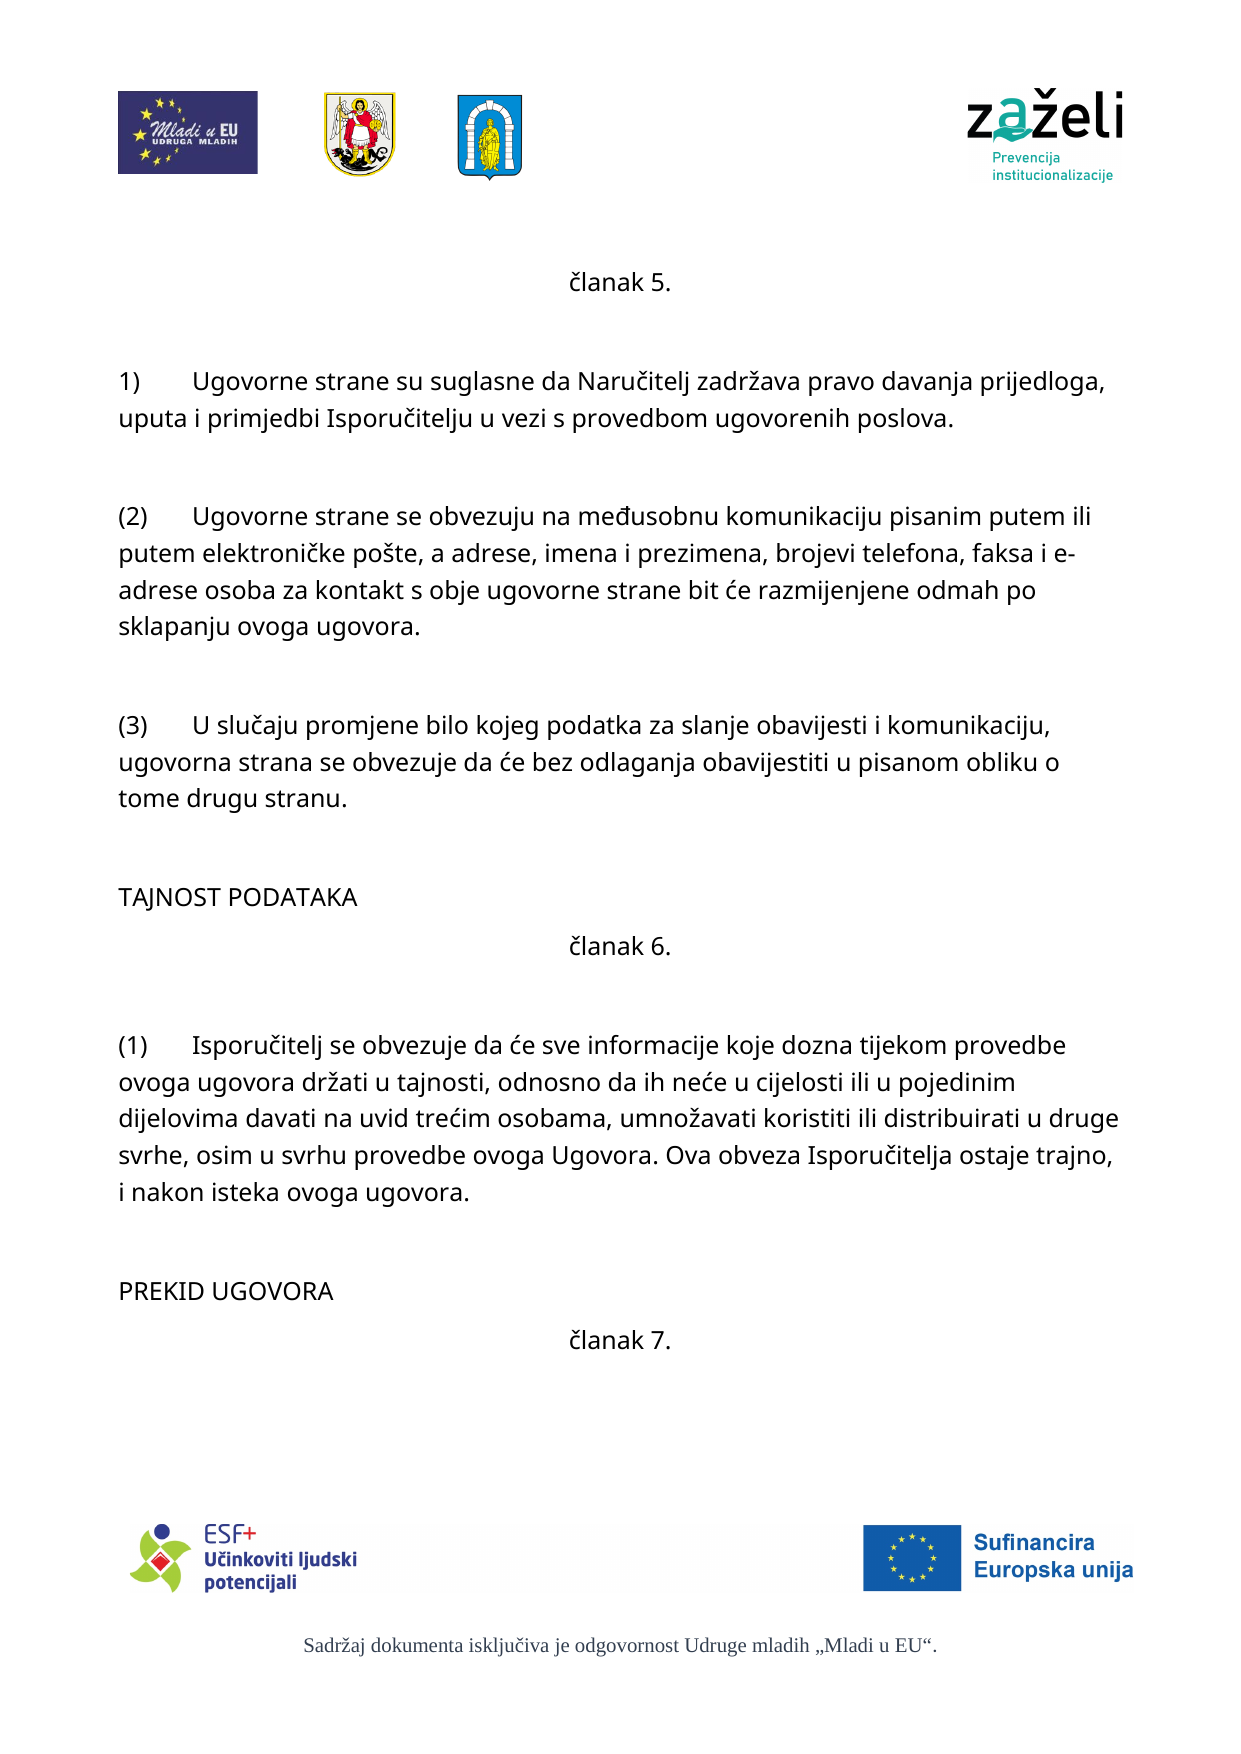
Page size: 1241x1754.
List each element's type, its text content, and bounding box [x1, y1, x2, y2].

text članak 7. [118, 1322, 1122, 1356]
text članak 5. [118, 265, 1122, 299]
text (1) Isporučitelj se obvezuje da će sve informacije koje dozna tijekom provedbe ovoga ugovora držati u tajnosti, odnosno da ih neće u cijelosti ili u pojedinim dijelovima davati na uvid trećim osobama, umnožavati koristiti ili distribuirati u druge svrhe, osim u svrhu provedbe ovoga Ugovora. Ova obveza Isporučitelja ostaje trajno, i nakon isteka ovoga ugovora. [118, 1027, 1122, 1209]
text 1) Ugovorne strane su suglasne da Naručitelj zadržava pravo davanja prijedloga, uputa i primjedbi Isporučitelju u vezi s provedbom ugovorenih poslova. [118, 363, 1122, 434]
picture [129, 1524, 1134, 1593]
text (2) Ugovorne strane se obvezuju na međusobnu komunikaciju pisanim putem ili putem elektroničke pošte, a adrese, imena i prezimena, brojevi telefona, faksa i e-adrese osoba za kontakt s obje ugovorne strane bit će razmijenjene odmah po sklapanju ovoga ugovora. [118, 499, 1122, 643]
text TAJNOST PODATAKA [118, 880, 1122, 914]
text PREKID UGOVORA [118, 1273, 1122, 1307]
picture [967, 88, 1123, 183]
text članak 6. [118, 929, 1122, 963]
picture [118, 91, 258, 174]
picture [450, 90, 532, 184]
picture [320, 91, 400, 178]
text (3) U slučaju promjene bilo kojeg podatka za slanje obavijesti i komunikaciju, ugovorna strana se obvezuje da će bez odlaganja obavijestiti u pisanom obliku o tome drugu stranu. [118, 708, 1122, 815]
